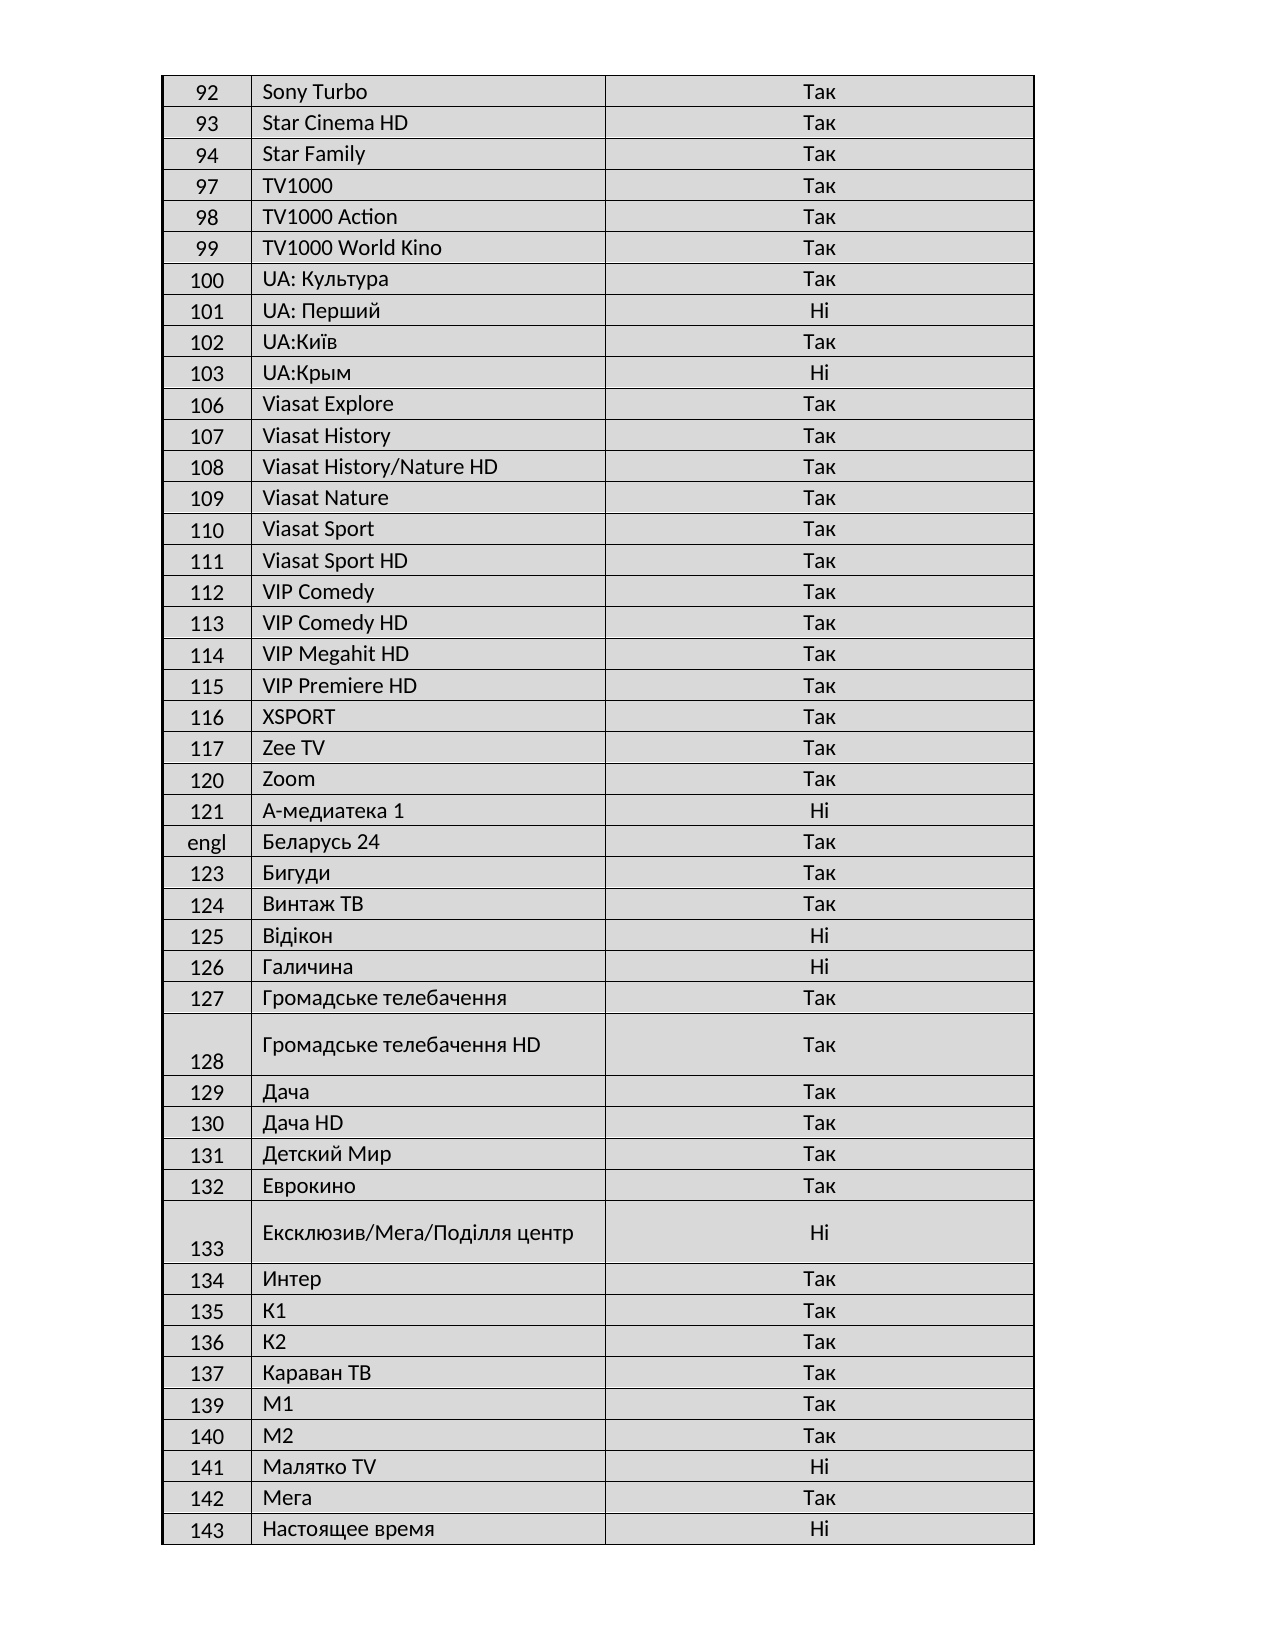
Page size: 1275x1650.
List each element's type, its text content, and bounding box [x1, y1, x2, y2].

table_cell Так [606, 170, 1033, 200]
table_cell Малятко TV [252, 1451, 605, 1481]
table_cell Бигуди [252, 857, 605, 887]
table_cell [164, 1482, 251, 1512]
table_cell Так [606, 107, 1033, 137]
table_cell Беларусь 24 [252, 826, 605, 856]
table_cell Ні [606, 1201, 1033, 1262]
table_cell Винтаж ТВ [252, 889, 605, 919]
table_cell Так [606, 1295, 1033, 1325]
table_cell 121 [164, 795, 251, 825]
table_cell 129 [164, 1076, 251, 1106]
table_cell Так [606, 607, 1033, 637]
table_cell 116 [164, 701, 251, 731]
table_cell К1 [252, 1295, 605, 1325]
table_cell 108 [164, 451, 251, 481]
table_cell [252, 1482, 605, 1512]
table_cell Так [606, 576, 1033, 606]
table_cell Так [606, 451, 1033, 481]
table_cell Так [606, 326, 1033, 356]
table_cell Так [606, 264, 1033, 294]
table_cell Viasat Sport HD [252, 545, 605, 575]
table_cell 115 [164, 670, 251, 700]
table_cell Viasat Sport [252, 514, 605, 544]
table_cell Так [606, 514, 1033, 544]
table_cell Star Cinema HD [252, 107, 605, 137]
table_cell UA:Київ [252, 326, 605, 356]
table_cell 136 [164, 1326, 251, 1356]
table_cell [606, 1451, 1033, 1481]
table_cell 125 [164, 920, 251, 950]
table_cell UA: Культура [252, 264, 605, 294]
table_cell Так [606, 701, 1033, 731]
table_cell К2 [252, 1326, 605, 1356]
table_cell Так [606, 826, 1033, 856]
table_cell Так [606, 420, 1033, 450]
table_cell Так [606, 1014, 1033, 1075]
table_cell 140 [164, 1420, 251, 1450]
table_cell 109 [164, 482, 251, 512]
table_cell Так [606, 670, 1033, 700]
table_cell 100 [164, 264, 251, 294]
table_cell Ексклюзив/Мега/Поділля центр [252, 1201, 605, 1262]
table_cell Так [606, 232, 1033, 262]
table_cell 123 [164, 857, 251, 887]
table_cell 137 [164, 1357, 251, 1387]
table_cell VIP Premiere HD [252, 670, 605, 700]
table_cell Ні [606, 295, 1033, 325]
table_cell VIP Comedy HD [252, 607, 605, 637]
table_cell 112 [164, 576, 251, 606]
table_cell 99 [164, 232, 251, 262]
table_cell 103 [164, 357, 251, 387]
table_cell 134 [164, 1264, 251, 1294]
table_cell TV1000 Action [252, 201, 605, 231]
table_cell 127 [164, 982, 251, 1012]
table_cell 114 [164, 639, 251, 669]
table_cell UA: Перший [252, 295, 605, 325]
table_cell 110 [164, 514, 251, 544]
table_cell 141 [164, 1451, 251, 1481]
table_cell Так [606, 1170, 1033, 1200]
table_cell Viasat History [252, 420, 605, 450]
table_cell Так [606, 982, 1033, 1012]
table_cell 102 [164, 326, 251, 356]
table_cell Star Family [252, 139, 605, 169]
table_cell Viasat Nature [252, 482, 605, 512]
table_cell 101 [164, 295, 251, 325]
table_cell Так [606, 545, 1033, 575]
table_cell 126 [164, 951, 251, 981]
table_cell Интер [252, 1264, 605, 1294]
table_cell Viasat History/Nature HD [252, 451, 605, 481]
table_cell UA:Крым [252, 357, 605, 387]
table_cell Так [606, 139, 1033, 169]
table_cell Так [606, 857, 1033, 887]
table_cell 132 [164, 1170, 251, 1200]
table_cell Так [606, 1420, 1033, 1450]
table_cell XSPORT [252, 701, 605, 731]
table_cell М2 [252, 1420, 605, 1450]
table_cell Так [606, 732, 1033, 762]
table_cell 131 [164, 1139, 251, 1169]
table_cell Так [606, 1264, 1033, 1294]
table_cell 94 [164, 139, 251, 169]
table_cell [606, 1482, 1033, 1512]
table_cell Ні [606, 795, 1033, 825]
table_cell 111 [164, 545, 251, 575]
table_cell Ні [606, 920, 1033, 950]
table_cell VIP Comedy [252, 576, 605, 606]
table_cell engl [164, 826, 251, 856]
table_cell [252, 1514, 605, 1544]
table_cell Так [606, 201, 1033, 231]
table_cell Відікон [252, 920, 605, 950]
table_cell Еврокино [252, 1170, 605, 1200]
table_cell 97 [164, 170, 251, 200]
table_cell 128 [164, 1014, 251, 1075]
table_cell 120 [164, 764, 251, 794]
table_cell А-медиатека 1 [252, 795, 605, 825]
table_cell Так [606, 1389, 1033, 1419]
table_cell VIP Megahit HD [252, 639, 605, 669]
table_cell 117 [164, 732, 251, 762]
table_cell 92 [164, 76, 251, 106]
table_cell 124 [164, 889, 251, 919]
table_cell М1 [252, 1389, 605, 1419]
table_cell Так [606, 389, 1033, 419]
table_cell 133 [164, 1201, 251, 1262]
table_cell Громадське телебачення HD [252, 1014, 605, 1075]
table_cell Ні [606, 951, 1033, 981]
table_cell 106 [164, 389, 251, 419]
table_cell Галичина [252, 951, 605, 981]
table_cell Ні [606, 357, 1033, 387]
table_cell 135 [164, 1295, 251, 1325]
table_cell Так [606, 889, 1033, 919]
table_cell 98 [164, 201, 251, 231]
table_cell Дача HD [252, 1107, 605, 1137]
table_cell Zee TV [252, 732, 605, 762]
table_cell Дача [252, 1076, 605, 1106]
table_cell Так [606, 1139, 1033, 1169]
table_cell Viasat Explore [252, 389, 605, 419]
table_cell TV1000 World Kino [252, 232, 605, 262]
table_cell 113 [164, 607, 251, 637]
table_cell Так [606, 1107, 1033, 1137]
table_cell Sony Turbo [252, 76, 605, 106]
table_cell Так [606, 1326, 1033, 1356]
table_cell 93 [164, 107, 251, 137]
table_cell Караван ТВ [252, 1357, 605, 1387]
table_cell Так [606, 482, 1033, 512]
table_cell Zoom [252, 764, 605, 794]
table_cell Детский Мир [252, 1139, 605, 1169]
table_cell Так [606, 639, 1033, 669]
table_cell 139 [164, 1389, 251, 1419]
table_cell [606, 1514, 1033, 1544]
table_cell TV1000 [252, 170, 605, 200]
table_cell Громадське телебачення [252, 982, 605, 1012]
table_cell Так [606, 764, 1033, 794]
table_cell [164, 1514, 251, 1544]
table_cell Так [606, 1076, 1033, 1106]
table_cell Так [606, 76, 1033, 106]
table_cell Так [606, 1357, 1033, 1387]
table_cell 130 [164, 1107, 251, 1137]
table_cell 107 [164, 420, 251, 450]
